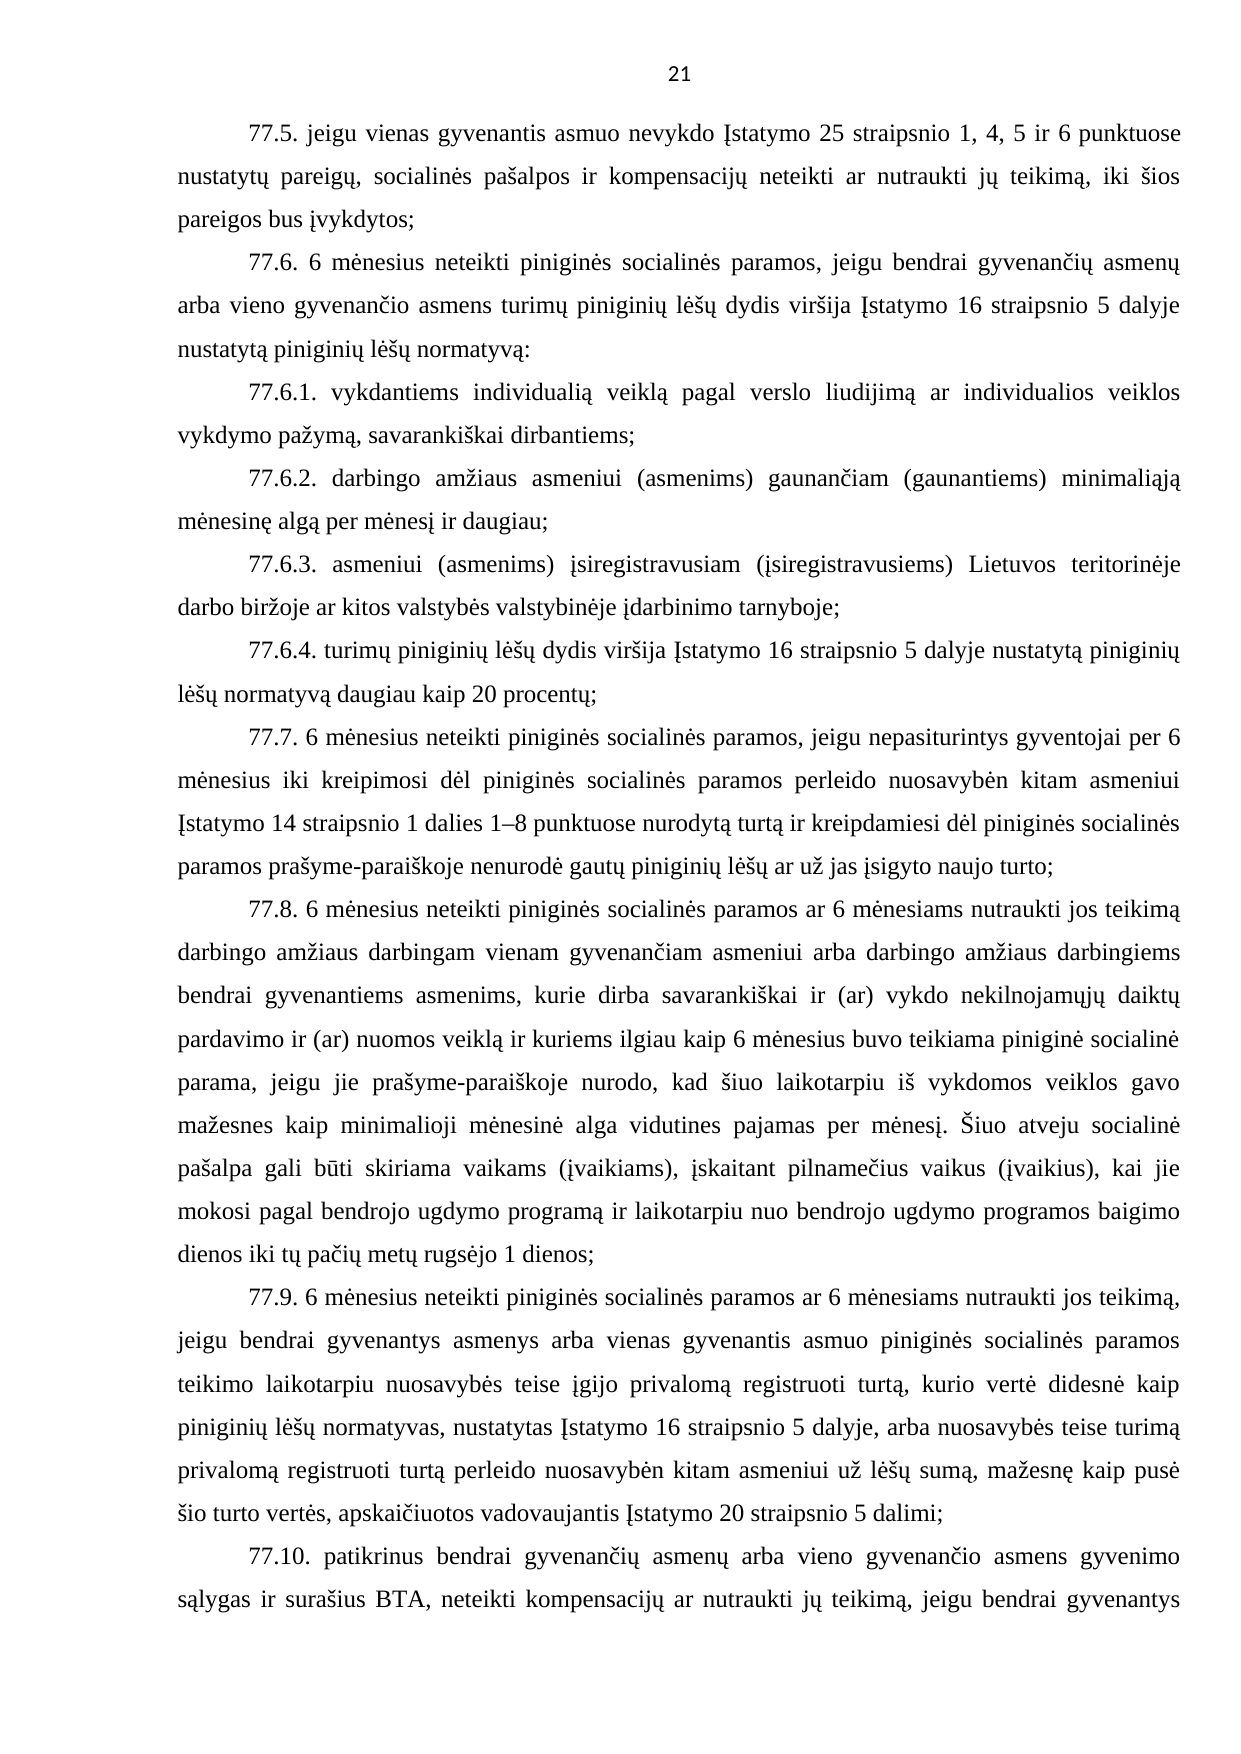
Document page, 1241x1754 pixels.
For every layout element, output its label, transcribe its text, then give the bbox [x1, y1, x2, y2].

text 77.6. 6 mėnesius neteikti piniginės socialinės paramos, jeigu bendrai gyvenančių asmenų arba vieno gyvenančio asmens turimų piniginių lėšų dydis viršija Įstatymo 16 straipsnio 5 dalyje nustatytą piniginių lėšų normatyvą: [177, 247, 1181, 362]
text 77.6.1. vykdantiems individualią veiklą pagal verslo liudijimą ar individualios veiklos vykdymo pažymą, savarankiškai dirbantiems; [177, 377, 1181, 449]
text 77.6.3. asmeniui (asmenims) įsiregistravusiam (įsiregistravusiems) Lietuvos teritorinėje darbo biržoje ar kitos valstybės valstybinėje įdarbinimo tarnyboje; [177, 549, 1181, 621]
text 77.6.2. darbingo amžiaus asmeniui (asmenims) gaunančiam (gaunantiems) minimaliąją mėnesinę algą per mėnesį ir daugiau; [177, 463, 1181, 535]
text 77.5. jeigu vienas gyvenantis asmuo nevykdo Įstatymo 25 straipsnio 1, 4, 5 ir 6 punktuose nustatytų pareigų, socialinės pašalpos ir kompensacijų neteikti ar nutraukti jų teikimą, iki šios pareigos bus įvykdytos; [177, 118, 1181, 233]
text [177, 1541, 1181, 1613]
text 77.8. 6 mėnesius neteikti piniginės socialinės paramos ar 6 mėnesiams nutraukti jos teikimą darbingo amžiaus darbingam vienam gyvenančiam asmeniui arba darbingo amžiaus darbingiems bendrai gyvenantiems asmenims, kurie dirba savarankiškai ir (ar) vykdo nekilnojamųjų daiktų pardavimo ir (ar) nuomos veiklą ir kuriems ilgiau kaip 6 mėnesius buvo teikiama piniginė socialinė parama, jeigu jie prašyme-paraiškoje nurodo, kad šiuo laikotarpiu iš vykdomos veiklos gavo mažesnes kaip minimalioji mėnesinė alga vidutines pajamas per mėnesį. Šiuo atveju socialinė pašalpa gali būti skiriama vaikams (įvaikiams), įskaitant pilnamečius vaikus (įvaikius), kai jie mokosi pagal bendrojo ugdymo programą ir laikotarpiu nuo bendrojo ugdymo programos baigimo dienos iki tų pačių metų rugsėjo 1 dienos; [177, 894, 1181, 1268]
text 77.7. 6 mėnesius neteikti piniginės socialinės paramos, jeigu nepasiturintys gyventojai per 6 mėnesius iki kreipimosi dėl piniginės socialinės paramos perleido nuosavybėn kitam asmeniui Įstatymo 14 straipsnio 1 dalies 1–8 punktuose nurodytą turtą ir kreipdamiesi dėl piniginės socialinės paramos prašyme-paraiškoje nenurodė gautų piniginių lėšų ar už jas įsigyto naujo turto; [177, 722, 1181, 880]
text 77.6.4. turimų piniginių lėšų dydis viršija Įstatymo 16 straipsnio 5 dalyje nustatytą piniginių lėšų normatyvą daugiau kaip 20 procentų; [177, 636, 1181, 707]
text 77.9. 6 mėnesius neteikti piniginės socialinės paramos ar 6 mėnesiams nutraukti jos teikimą, jeigu bendrai gyvenantys asmenys arba vienas gyvenantis asmuo piniginės socialinės paramos teikimo laikotarpiu nuosavybės teise įgijo privalomą registruoti turtą, kurio vertė didesnė kaip piniginių lėšų normatyvas, nustatytas Įstatymo 16 straipsnio 5 dalyje, arba nuosavybės teise turimą privalomą registruoti turtą perleido nuosavybėn kitam asmeniui už lėšų sumą, mažesnę kaip pusė šio turto vertės, apskaičiuotos vadovaujantis Įstatymo 20 straipsnio 5 dalimi; [177, 1282, 1181, 1527]
